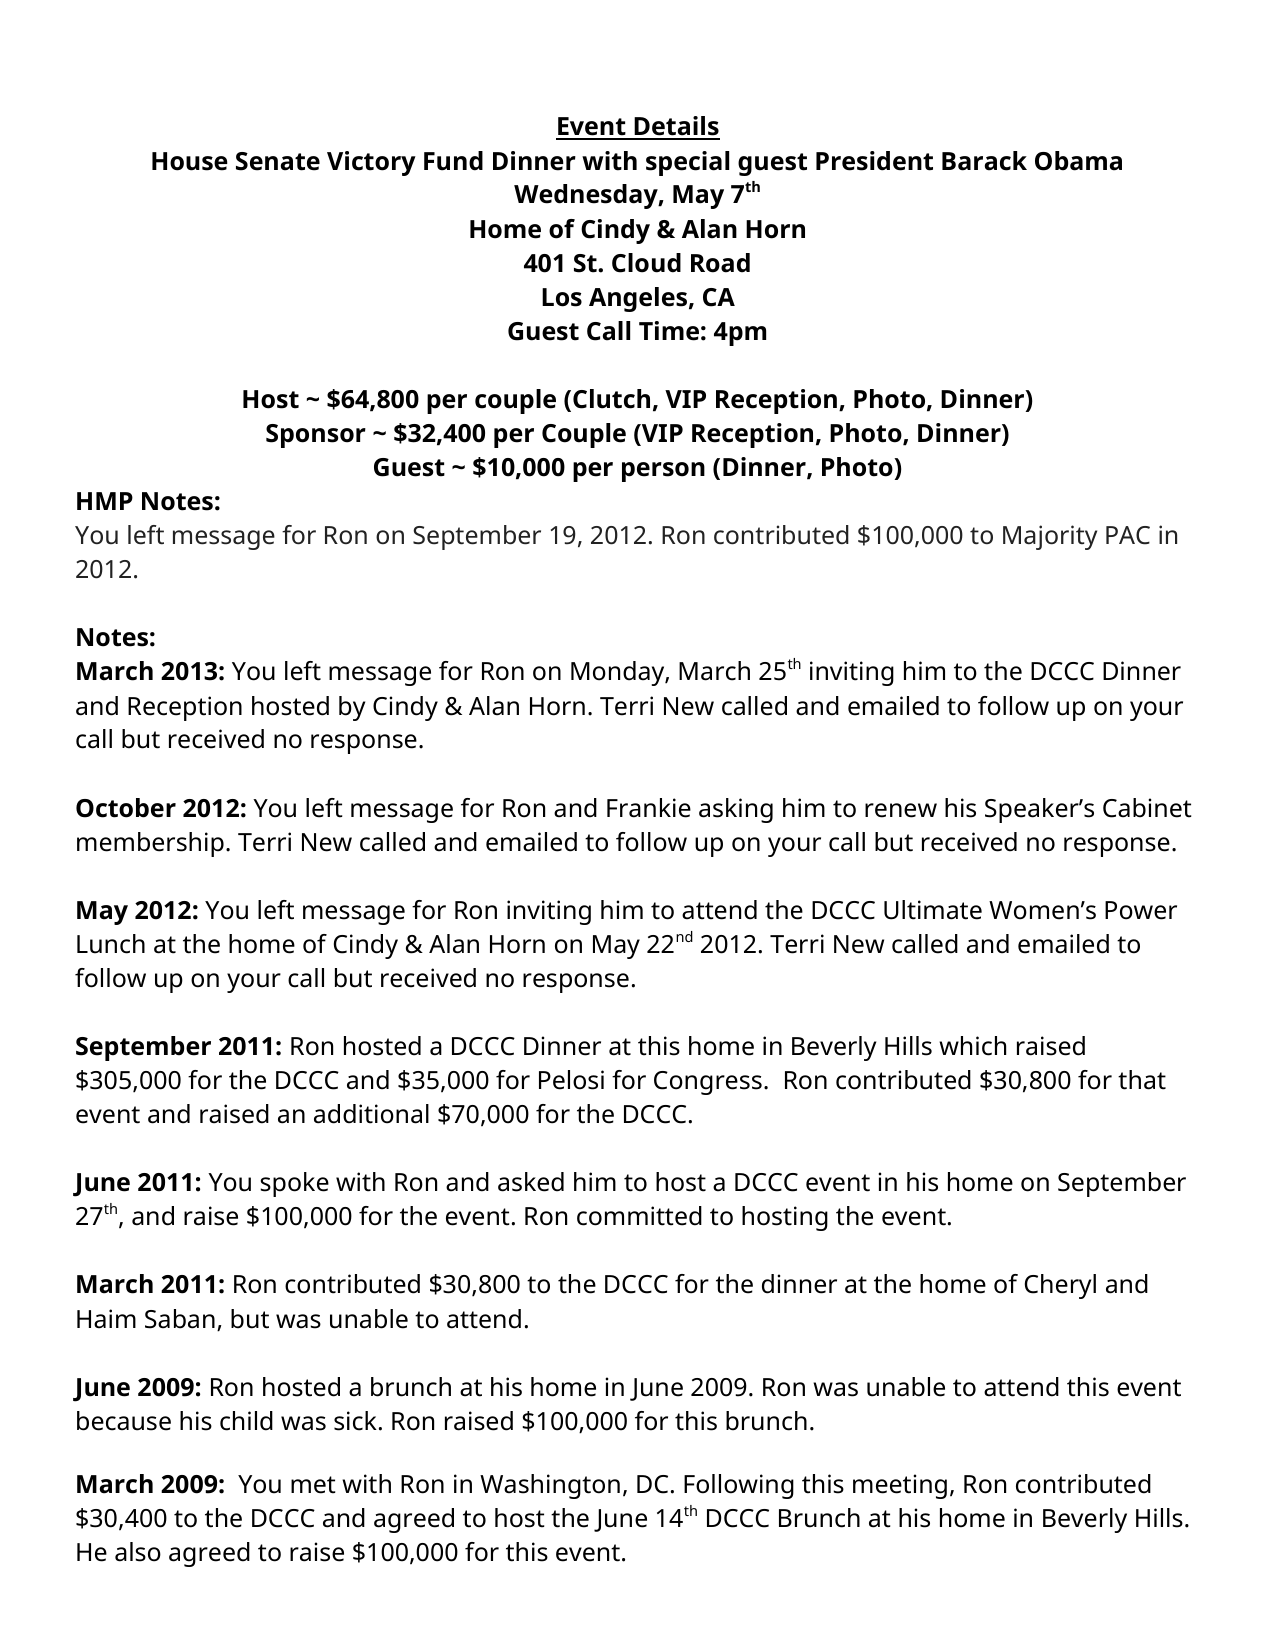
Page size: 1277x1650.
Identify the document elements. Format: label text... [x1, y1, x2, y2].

text March 2011: Ron contributed $30,800 to the DCCC for the dinner at the home of Cheryl and Haim Saban, but was unable to attend. [75, 1267, 1200, 1335]
text October 2012: You left message for Ron and Frankie asking him to renew his Speaker’s Cabinet membership. Terri New called and emailed to follow up on your call but received no response. [75, 790, 1200, 858]
text Notes: [75, 620, 1200, 654]
text HMP Notes: [75, 484, 1200, 518]
text Guest ~ $10,000 per person (Dinner, Photo) [75, 450, 1200, 484]
text March 2013: You left message for Ron on Monday, March 25th inviting him to the DCCC Dinner and Reception hosted by Cindy & Alan Horn. Terri New called and emailed to follow up on your call but received no response. [75, 654, 1200, 756]
text Host ~ $64,800 per couple (Clutch, VIP Reception, Photo, Dinner) [75, 382, 1200, 416]
text May 2012: You left message for Ron inviting him to attend the DCCC Ultimate Women’s Power Lunch at the home of Cindy & Alan Horn on May 22nd 2012. Terri New called and emailed to follow up on your call but received no response. [75, 892, 1200, 995]
text 401 St. Cloud Road [75, 245, 1200, 279]
text House Senate Victory Fund Dinner with special guest President Barack Obama [75, 143, 1200, 177]
text Home of Cindy & Alan Horn [75, 211, 1200, 245]
text Los Angeles, CA [75, 279, 1200, 313]
text June 2011: You spoke with Ron and asked him to host a DCCC event in his home on September 27th, and raise $100,000 for the event. Ron committed to hosting the event. [75, 1165, 1200, 1233]
text Event Details [75, 109, 1200, 143]
text You left message for Ron on September 19, 2012. Ron contributed $100,000 to Majority PAC in 2012. [75, 518, 1200, 586]
text Guest Call Time: 4pm [75, 313, 1200, 347]
text March 2009: You met with Ron in Washington, DC. Following this meeting, Ron contributed $30,400 to the DCCC and agreed to host the June 14th DCCC Brunch at his home in Beverly Hills. He also agreed to raise $100,000 for this event. [75, 1466, 1200, 1568]
text June 2009: Ron hosted a brunch at his home in June 2009. Ron was unable to attend this event because his child was sick. Ron raised $100,000 for this brunch. [75, 1369, 1200, 1437]
text September 2011: Ron hosted a DCCC Dinner at this home in Beverly Hills which raised $305,000 for the DCCC and $35,000 for Pelosi for Congress. Ron contributed $30,800 for that event and raised an additional $70,000 for the DCCC. [75, 1029, 1200, 1131]
text Sponsor ~ $32,400 per Couple (VIP Reception, Photo, Dinner) [75, 416, 1200, 450]
text Wednesday, May 7th [75, 177, 1200, 211]
